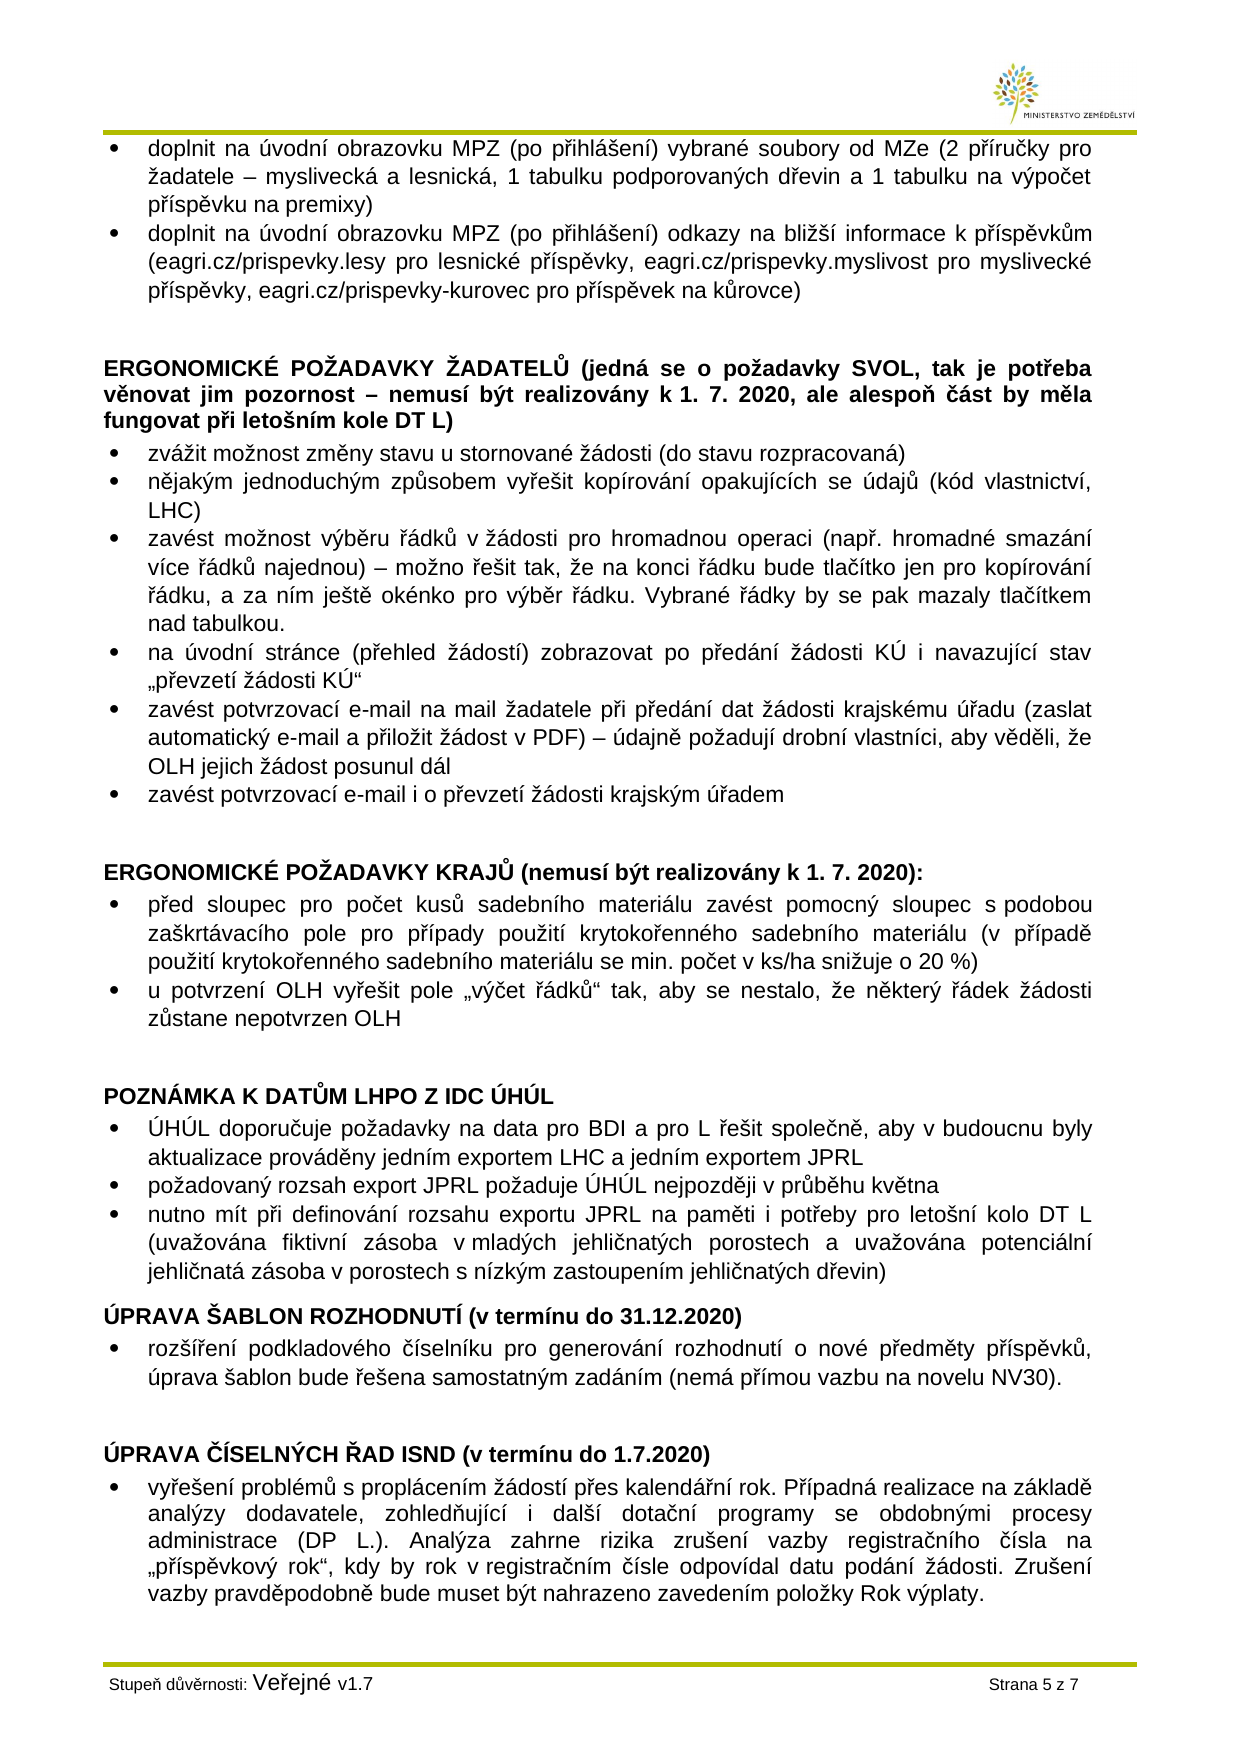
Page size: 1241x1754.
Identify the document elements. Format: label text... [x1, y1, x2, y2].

list zavést potvrzovací e-mail i o převzetí žádosti krajským úřadem [110, 781, 1092, 807]
list zavést potvrzovací e-mail na mail žadatele při předání dat žádosti krajskému úřadu (zaslat automatický e-mail a přiložit žádost v PDF) – údajně požadují drobní vlastníci, aby věděli, že OLH jejich žádost posunul dál [110, 696, 1092, 779]
list rozšíření podkladového číselníku pro generování rozhodnutí o nové předměty příspěvků, úprava šablon bude řešena samostatným zadáním (nemá přímou vazbu na novelu NV30). [110, 1335, 1092, 1390]
list ÚHÚL doporučuje požadavky na data pro BDI a pro L řešit společně, aby v budoucnu byly aktualizace prováděny jedním exportem LHC a jedním exportem JPRL [110, 1115, 1092, 1170]
text ÚPRAVA ŠABLON ROZHODNUTÍ (v termínu do 31.12.2020) [103, 1303, 1092, 1329]
list doplnit na úvodní obrazovku MPZ (po přihlášení) odkazy na bližší informace k příspěvkům (eagri.cz/prispevky.lesy pro lesnické příspěvky, eagri.cz/prispevky.myslivost pro myslivecké příspěvky, eagri.cz/prispevky-kurovec pro příspěvek na kůrovce) [110, 220, 1092, 303]
list zavést možnost výběru řádků v žádosti pro hromadnou operaci (např. hromadné smazání více řádků najednou) – možno řešit tak, že na konci řádku bude tlačítko jen pro kopírování řádku, a za ním ještě okénko pro výběr řádku. Vybrané řádky by se pak mazaly tlačítkem nad tabulkou. [110, 525, 1092, 637]
list požadovaný rozsah export JPRL požaduje ÚHÚL nejpozději v průběhu května [110, 1172, 1092, 1199]
list na úvodní stránce (přehled žádostí) zobrazovat po předání žádosti KÚ i navazující stav „převzetí žádosti KÚ“ [110, 639, 1092, 694]
text ÚPRAVA ČÍSELNÝCH ŘAD ISND (v termínu do 1.7.2020) [103, 1441, 1092, 1468]
list nějakým jednoduchým způsobem vyřešit kopírování opakujících se údajů (kód vlastnictví, LHC) [110, 468, 1092, 523]
text ERGONOMICKÉ POŽADAVKY ŽADATELŮ (jedná se o požadavky SVOL, tak je potřeba věnovat jim pozornost – nemusí být realizovány k 1. 7. 2020, ale alespoň část by měla fungovat při letošním kole DT L) [103, 354, 1092, 433]
picture [991, 59, 1137, 128]
list vyřešení problémů s proplácením žádostí přes kalendářní rok. Případná realizace na základě analýzy dodavatele, zohledňující i další dotační programy se obdobnými procesy administrace (DP L.). Analýza zahrne rizika zrušení vazby registračního čísla na „příspěvkový rok“, kdy by rok v registračním čísle odpovídal datu podání žádosti. Zrušení vazby pravděpodobně bude muset být nahrazeno zavedením položky Rok výplaty. [110, 1474, 1092, 1606]
text ERGONOMICKÉ POŽADAVKY KRAJŮ (nemusí být realizovány k 1. 7. 2020): [103, 859, 1092, 885]
list u potvrzení OLH vyřešit pole „výčet řádků“ tak, aby se nestalo, že některý řádek žádosti zůstane nepotvrzen OLH [110, 977, 1092, 1031]
list zvážit možnost změny stavu u stornované žádosti (do stavu rozpracovaná) [110, 440, 1092, 466]
text POZNÁMKA K DATŮM LHPO Z IDC ÚHÚL [103, 1083, 1092, 1109]
list před sloupec pro počet kusů sadebního materiálu zavést pomocný sloupec s podobou zaškrtávacího pole pro případy použití krytokořenného sadebního materiálu (v případě použití krytokořenného sadebního materiálu se min. počet v ks/ha snižuje o 20 %) [110, 891, 1092, 974]
list doplnit na úvodní obrazovku MPZ (po přihlášení) vybrané soubory od MZe (2 příručky pro žadatele – myslivecká a lesnická, 1 tabulku podporovaných dřevin a 1 tabulku na výpočet příspěvku na premixy) [110, 135, 1092, 218]
list nutno mít při definování rozsahu exportu JPRL na paměti i potřeby pro letošní kolo DT L (uvažována fiktivní zásoba v mladých jehličnatých porostech a uvažována potenciální jehličnatá zásoba v porostech s nízkým zastoupením jehličnatých dřevin) [110, 1201, 1092, 1284]
